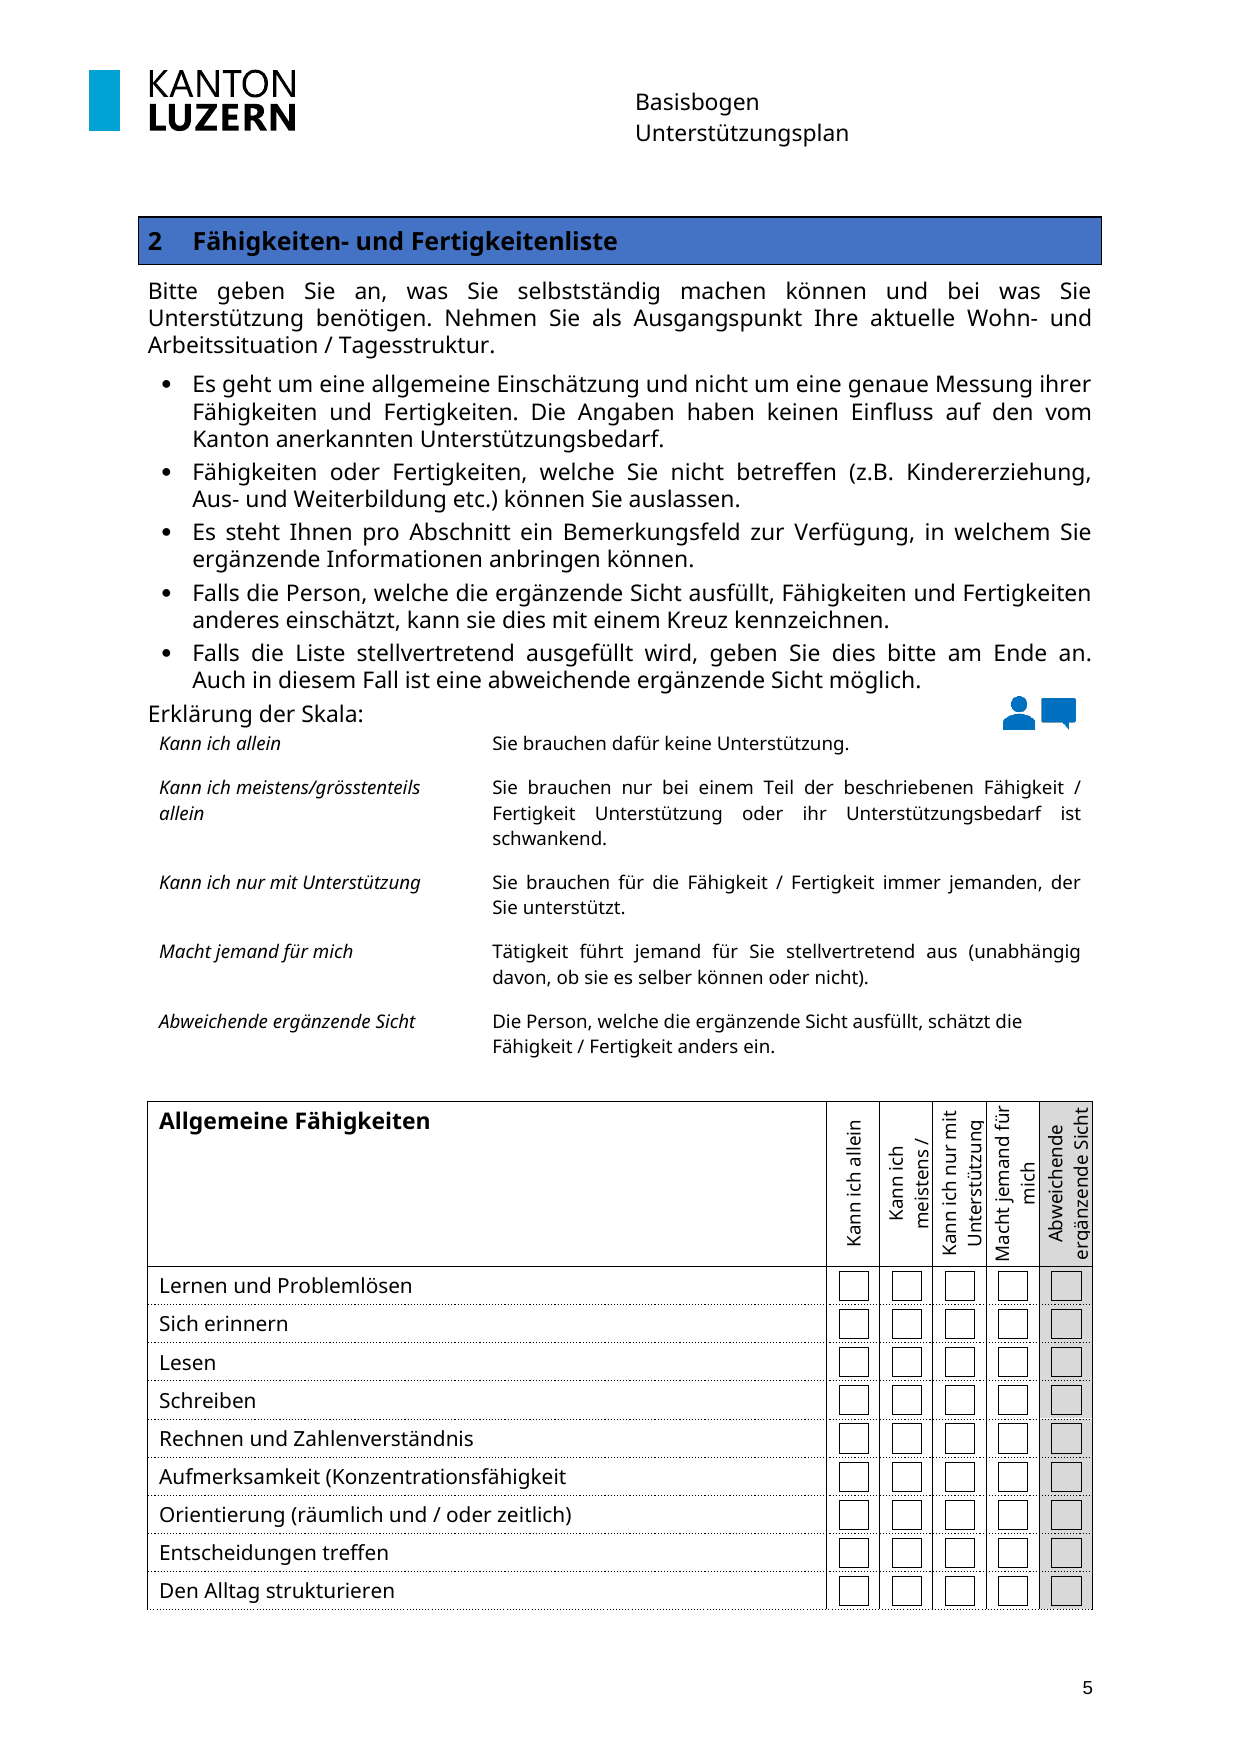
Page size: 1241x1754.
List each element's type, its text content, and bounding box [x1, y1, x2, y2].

table_cell Allgemeine Fähigkeiten [148, 1102, 826, 1266]
subtitle Fähigkeiten- und Fertigkeitenliste [139, 218, 1101, 264]
table_cell [987, 1457, 1039, 1495]
table_cell Kann ich allein [827, 1102, 879, 1266]
table_cell [933, 1533, 986, 1571]
table_cell [827, 1380, 879, 1418]
table_cell [987, 1571, 1039, 1609]
table_cell Kann ich meistens/grösstenteils allein [148, 771, 481, 866]
table_cell [827, 1342, 879, 1380]
table_cell [1040, 1342, 1092, 1380]
table_cell [933, 1304, 986, 1342]
table_cell [987, 1342, 1039, 1380]
table_cell [880, 1380, 932, 1418]
table_cell [880, 1457, 932, 1495]
list Es steht Ihnen pro Abschnitt ein Bemerkungsfeld zur Verfügung, in welchem Sie ergänzende Informationen anbringen können. [162, 519, 1093, 573]
table_cell [933, 1267, 986, 1304]
table_cell [880, 1419, 932, 1457]
list Falls die Liste stellvertretend ausgefüllt wird, geben Sie dies bitte am Ende an. Auch in diesem Fall ist eine abweichende ergänzende Sicht möglich. [162, 640, 1093, 694]
table_cell [987, 1419, 1039, 1457]
table_cell Abweichende ergänzende Sicht [148, 1005, 481, 1101]
picture [995, 694, 1082, 700]
table_cell [827, 1419, 879, 1457]
table_cell [1040, 1304, 1092, 1342]
table_cell [933, 1457, 986, 1495]
table_cell [933, 1419, 986, 1457]
table_header Sie brauchen dafür keine Unterstützung. [481, 728, 1093, 771]
table_cell Tätigkeit führt jemand für Sie stellvertretend aus (unabhängig davon, ob sie es selber können oder nicht). [481, 936, 1093, 1005]
table_cell Sie brauchen für die Fähigkeit / Fertigkeit immer jemanden, der Sie unterstützt. [481, 866, 1093, 936]
table_cell [1040, 1267, 1092, 1304]
table_cell [880, 1342, 932, 1380]
table_header Kann ich allein [148, 728, 481, 771]
table_cell [827, 1267, 879, 1304]
text Bitte geben Sie an, was Sie selbstständig machen können und bei was Sie Unterstützung benötigen. Nehmen Sie als Ausgangspunkt Ihre aktuelle Wohn- und Arbeitssituation / Tagesstruktur. [148, 277, 1093, 359]
list Es geht um eine allgemeine Einschätzung und nicht um eine genaue Messung ihrer Fähigkeiten und Fertigkeiten. Die Angaben haben keinen Einfluss auf den vom Kanton anerkannten Unterstützungsbedarf. [162, 371, 1093, 452]
table_cell [933, 1495, 986, 1533]
table_cell Kann ich nur mit Unterstützung [148, 866, 481, 936]
table_cell [880, 1533, 932, 1571]
table_cell [1040, 1571, 1092, 1609]
table_cell [1040, 1495, 1092, 1533]
table_cell [827, 1304, 879, 1342]
table_cell Die Person, welche die ergänzende Sicht ausfüllt, schätzt die Fähigkeit / Fertigkeit anders ein. [481, 1005, 1093, 1101]
table_cell Den Alltag strukturieren [148, 1571, 826, 1609]
table_cell [880, 1571, 932, 1609]
table_cell Aufmerksamkeit (Konzentrationsfähigkeit [148, 1457, 826, 1495]
table_cell [827, 1495, 879, 1533]
table_cell [1040, 1533, 1092, 1571]
text Erklärung der Skala: [148, 700, 1093, 727]
table_cell [827, 1533, 879, 1571]
table_cell [933, 1342, 986, 1380]
table_cell Kann ich nur mit Unterstützung [933, 1102, 986, 1266]
table_cell Sich erinnern [148, 1304, 826, 1342]
list Fähigkeiten oder Fertigkeiten, welche Sie nicht betreffen (z.B. Kindererziehung, Aus- und Weiterbildung etc.) können Sie auslassen. [162, 459, 1093, 513]
table_cell [827, 1571, 879, 1609]
table_cell [933, 1571, 986, 1609]
table_cell Schreiben [148, 1380, 826, 1418]
table_cell [880, 1267, 932, 1304]
table_cell [987, 1304, 1039, 1342]
table_cell [1040, 1419, 1092, 1457]
table_cell [827, 1457, 879, 1495]
table_cell [880, 1304, 932, 1342]
table_cell [1040, 1457, 1092, 1495]
table_cell [987, 1267, 1039, 1304]
table_cell [987, 1533, 1039, 1571]
table_cell Sie brauchen nur bei einem Teil der beschriebenen Fähigkeit / Fertigkeit Unterstützung oder ihr Unterstützungsbedarf ist schwankend. [481, 771, 1093, 866]
table_cell Macht jemand für mich [987, 1102, 1039, 1266]
table_cell Abweichende ergänzende Sicht [1040, 1102, 1092, 1266]
table_cell [933, 1380, 986, 1418]
table_cell [987, 1380, 1039, 1418]
table_cell Macht jemand für mich [148, 936, 481, 1005]
table_cell Rechnen und Zahlenverständnis [148, 1419, 826, 1457]
table_cell [987, 1495, 1039, 1533]
table_cell Orientierung (räumlich und / oder zeitlich) [148, 1495, 826, 1533]
table_cell [1040, 1380, 1092, 1418]
table_cell Entscheidungen treffen [148, 1533, 826, 1571]
table_cell [880, 1495, 932, 1533]
table_cell Lesen [148, 1342, 826, 1380]
table_cell Lernen und Problemlösen [148, 1267, 826, 1304]
table_cell Kann ich meistens / grösstenteils allein [880, 1102, 932, 1266]
list Falls die Person, welche die ergänzende Sicht ausfüllt, Fähigkeiten und Fertigkeiten anderes einschätzt, kann sie dies mit einem Kreuz kennzeichnen. [162, 579, 1093, 634]
